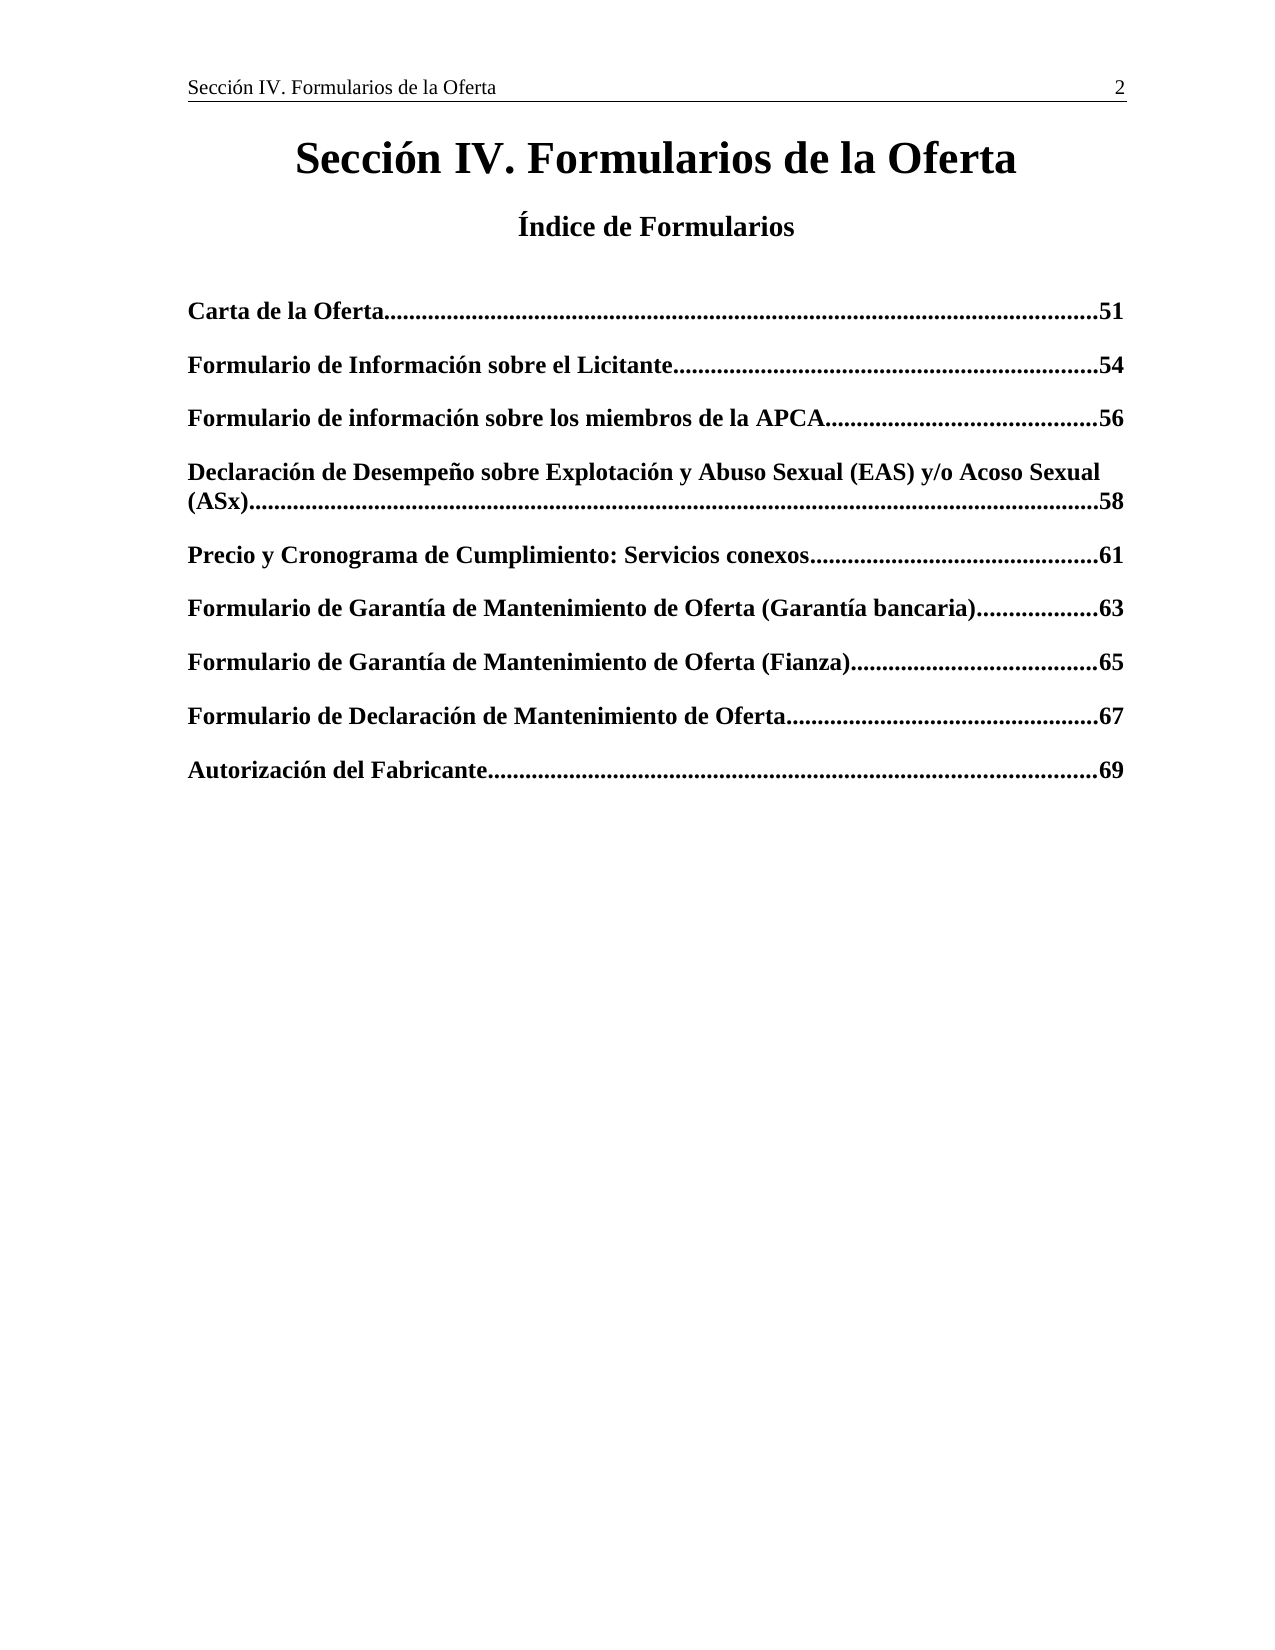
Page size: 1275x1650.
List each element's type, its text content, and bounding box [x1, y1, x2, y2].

text Formulario de Garantía de Mantenimiento de Oferta (Fianza) 65 [187, 647, 1125, 676]
text Autorización del Fabricante 69 [187, 755, 1125, 783]
text Índice de Formularios [187, 209, 1125, 242]
text Precio y Cronograma de Cumplimiento: Servicios conexos 61 [187, 540, 1125, 568]
text Carta de la Oferta 51 [187, 296, 1125, 325]
text Sección IV. Formularios de la Oferta [187, 131, 1125, 184]
text Formulario de información sobre los miembros de la APCA 56 [187, 403, 1125, 432]
text Formulario de Declaración de Mantenimiento de Oferta 67 [187, 701, 1125, 730]
text Declaración de Desempeño sobre Explotación y Abuso Sexual (EAS) y/o Acoso Sexual (ASx) 58 [187, 457, 1125, 515]
text Formulario de Información sobre el Licitante 54 [187, 350, 1125, 378]
text Formulario de Garantía de Mantenimiento de Oferta (Garantía bancaria) 63 [187, 593, 1125, 622]
